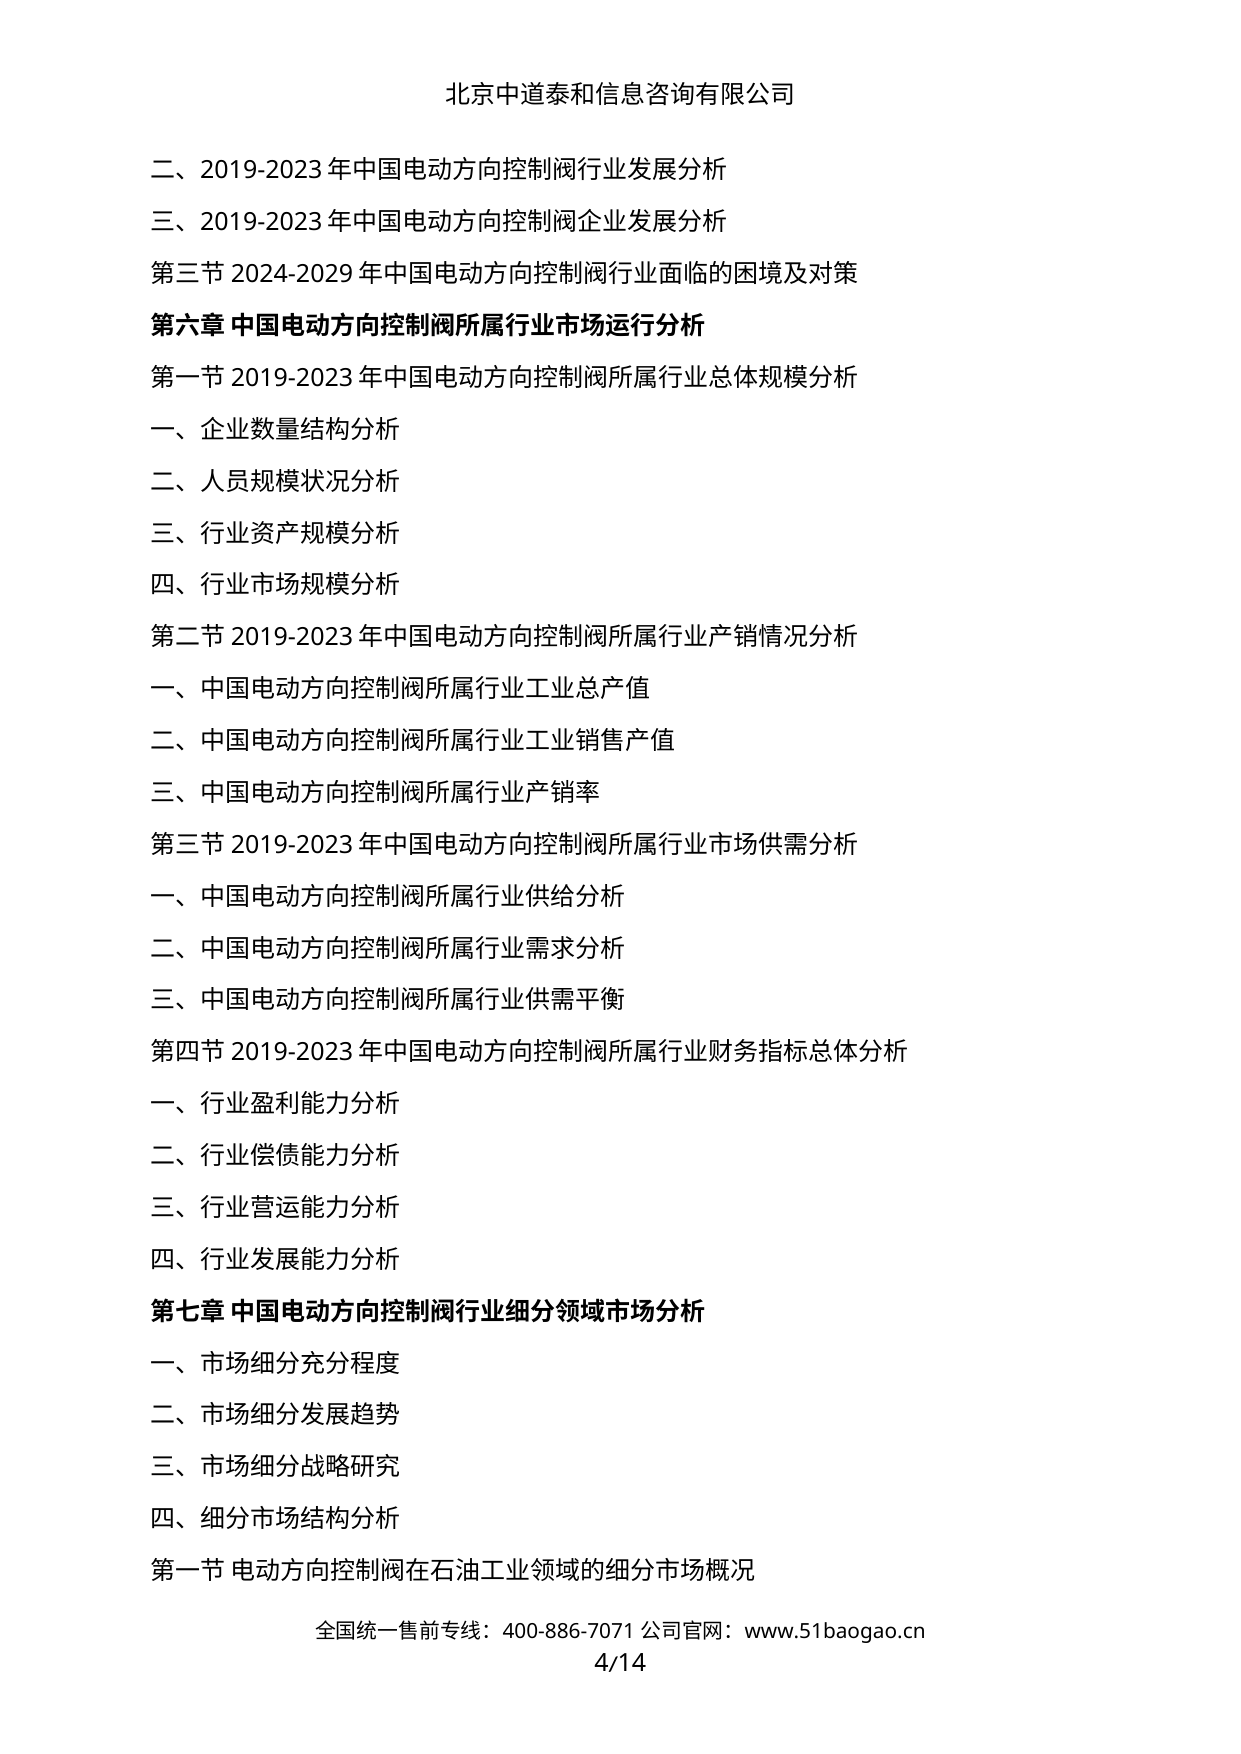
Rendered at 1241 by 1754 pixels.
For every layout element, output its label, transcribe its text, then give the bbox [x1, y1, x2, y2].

text 一、中国电动方向控制阀所属行业供给分析 [150, 876, 1090, 912]
text 二、市场细分发展趋势 [150, 1395, 1090, 1431]
text 第三节 2019-2023年中国电动方向控制阀所属行业市场供需分析 [150, 824, 1090, 861]
text 第二节 2019-2023年中国电动方向控制阀所属行业产销情况分析 [150, 617, 1090, 653]
text 第一节 电动方向控制阀在石油工业领域的细分市场概况 [150, 1551, 1090, 1587]
text 三、中国电动方向控制阀所属行业产销率 [150, 772, 1090, 809]
text 四、行业发展能力分析 [150, 1239, 1090, 1276]
text 二、行业偿债能力分析 [150, 1136, 1090, 1172]
text 四、细分市场结构分析 [150, 1499, 1090, 1535]
text 一、市场细分充分程度 [150, 1343, 1090, 1379]
text 一、中国电动方向控制阀所属行业工业总产值 [150, 669, 1090, 705]
text 三、市场细分战略研究 [150, 1447, 1090, 1483]
text 一、企业数量结构分析 [150, 409, 1090, 446]
text 第四节 2019-2023年中国电动方向控制阀所属行业财务指标总体分析 [150, 1032, 1090, 1068]
text 三、行业资产规模分析 [150, 513, 1090, 549]
text 二、人员规模状况分析 [150, 461, 1090, 497]
text 第三节 2024-2029年中国电动方向控制阀行业面临的困境及对策 [150, 254, 1090, 290]
text 第六章 中国电动方向控制阀所属行业市场运行分析 [150, 306, 1090, 342]
text 三、中国电动方向控制阀所属行业供需平衡 [150, 980, 1090, 1016]
text 第七章 中国电动方向控制阀行业细分领域市场分析 [150, 1291, 1090, 1327]
text 一、行业盈利能力分析 [150, 1084, 1090, 1120]
text 二、中国电动方向控制阀所属行业需求分析 [150, 928, 1090, 964]
text 四、行业市场规模分析 [150, 565, 1090, 601]
text 三、行业营运能力分析 [150, 1187, 1090, 1224]
text 三、2019-2023年中国电动方向控制阀企业发展分析 [150, 202, 1090, 238]
text 二、中国电动方向控制阀所属行业工业销售产值 [150, 721, 1090, 757]
text 第一节 2019-2023年中国电动方向控制阀所属行业总体规模分析 [150, 357, 1090, 394]
text 二、2019-2023年中国电动方向控制阀行业发展分析 [150, 150, 1090, 186]
